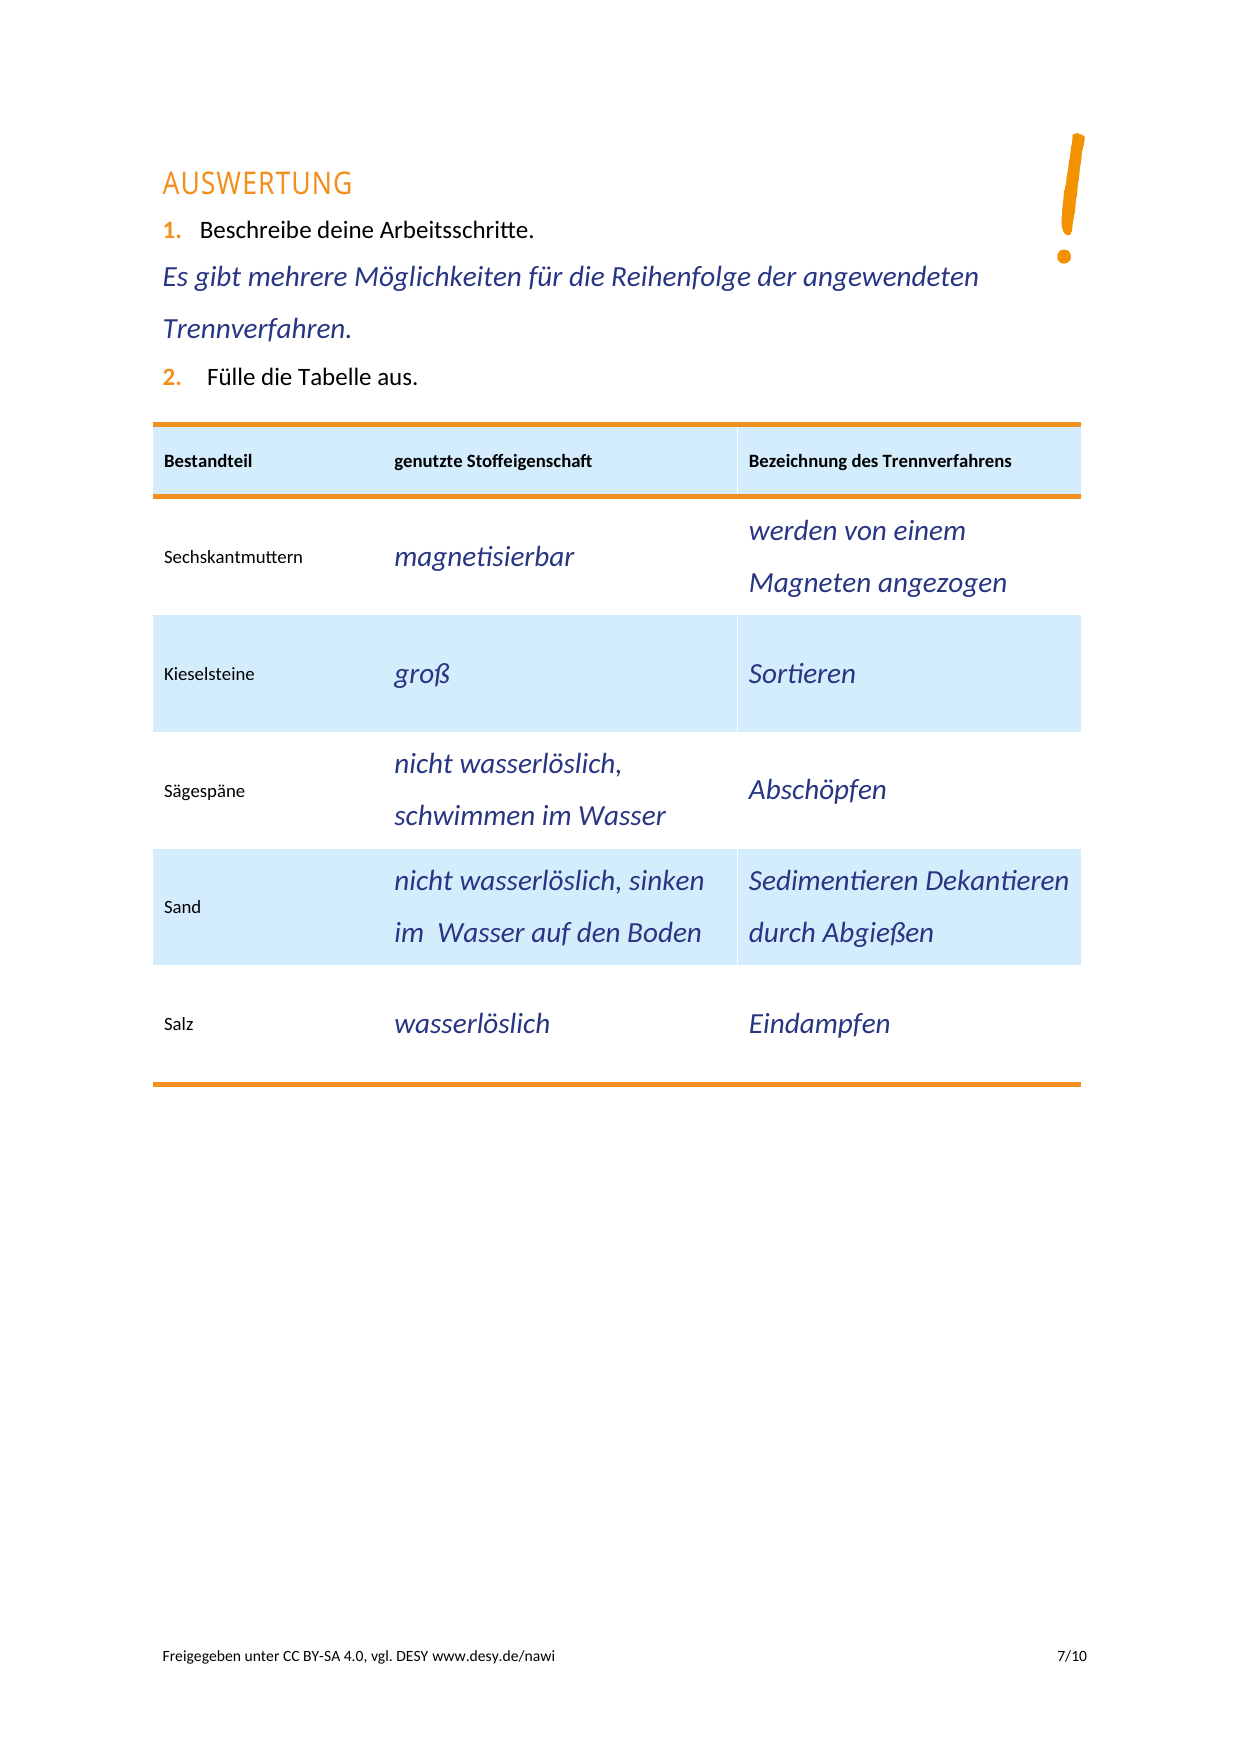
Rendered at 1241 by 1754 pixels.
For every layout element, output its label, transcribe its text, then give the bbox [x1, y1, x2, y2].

table_header genutzte Stoffeigenschaft [383, 427, 737, 494]
list Beschreibe deine Arbeitsschritte. [162, 214, 1048, 244]
table_cell nicht wasserlöslich, sinken im Wasser auf den Boden [383, 849, 737, 965]
table_cell Sägespäne [153, 732, 383, 849]
picture [1048, 133, 1091, 264]
table_cell Eindampfen [738, 965, 1081, 1082]
table_cell Kieselsteine [153, 615, 383, 732]
table_cell groß [383, 615, 737, 732]
table_cell Sortieren [738, 615, 1081, 732]
table_header Bezeichnung des Trennverfahrens [738, 427, 1081, 494]
table_cell nicht wasserlöslich, schwimmen im Wasser [383, 732, 737, 849]
table_cell Sedimentieren Dekantieren durch Abgießen [738, 849, 1081, 965]
table_cell Abschöpfen [738, 732, 1081, 849]
text AUSWERTUNG [162, 168, 1048, 201]
table_cell Sand [153, 849, 383, 965]
table_cell Salz [153, 965, 383, 1082]
text Es gibt mehrere Möglichkeiten für die Reihenfolge der angewendeten Trennverfahren. [162, 244, 1092, 349]
table_cell werden von einem Magneten angezogen [738, 499, 1081, 615]
table_cell wasserlöslich [383, 965, 737, 1082]
table_cell magnetisierbar [383, 499, 737, 615]
table_cell Sechskantmuttern [153, 499, 383, 615]
table_header Bestandteil [153, 427, 383, 494]
list Fülle die Tabelle aus. [162, 361, 1092, 422]
